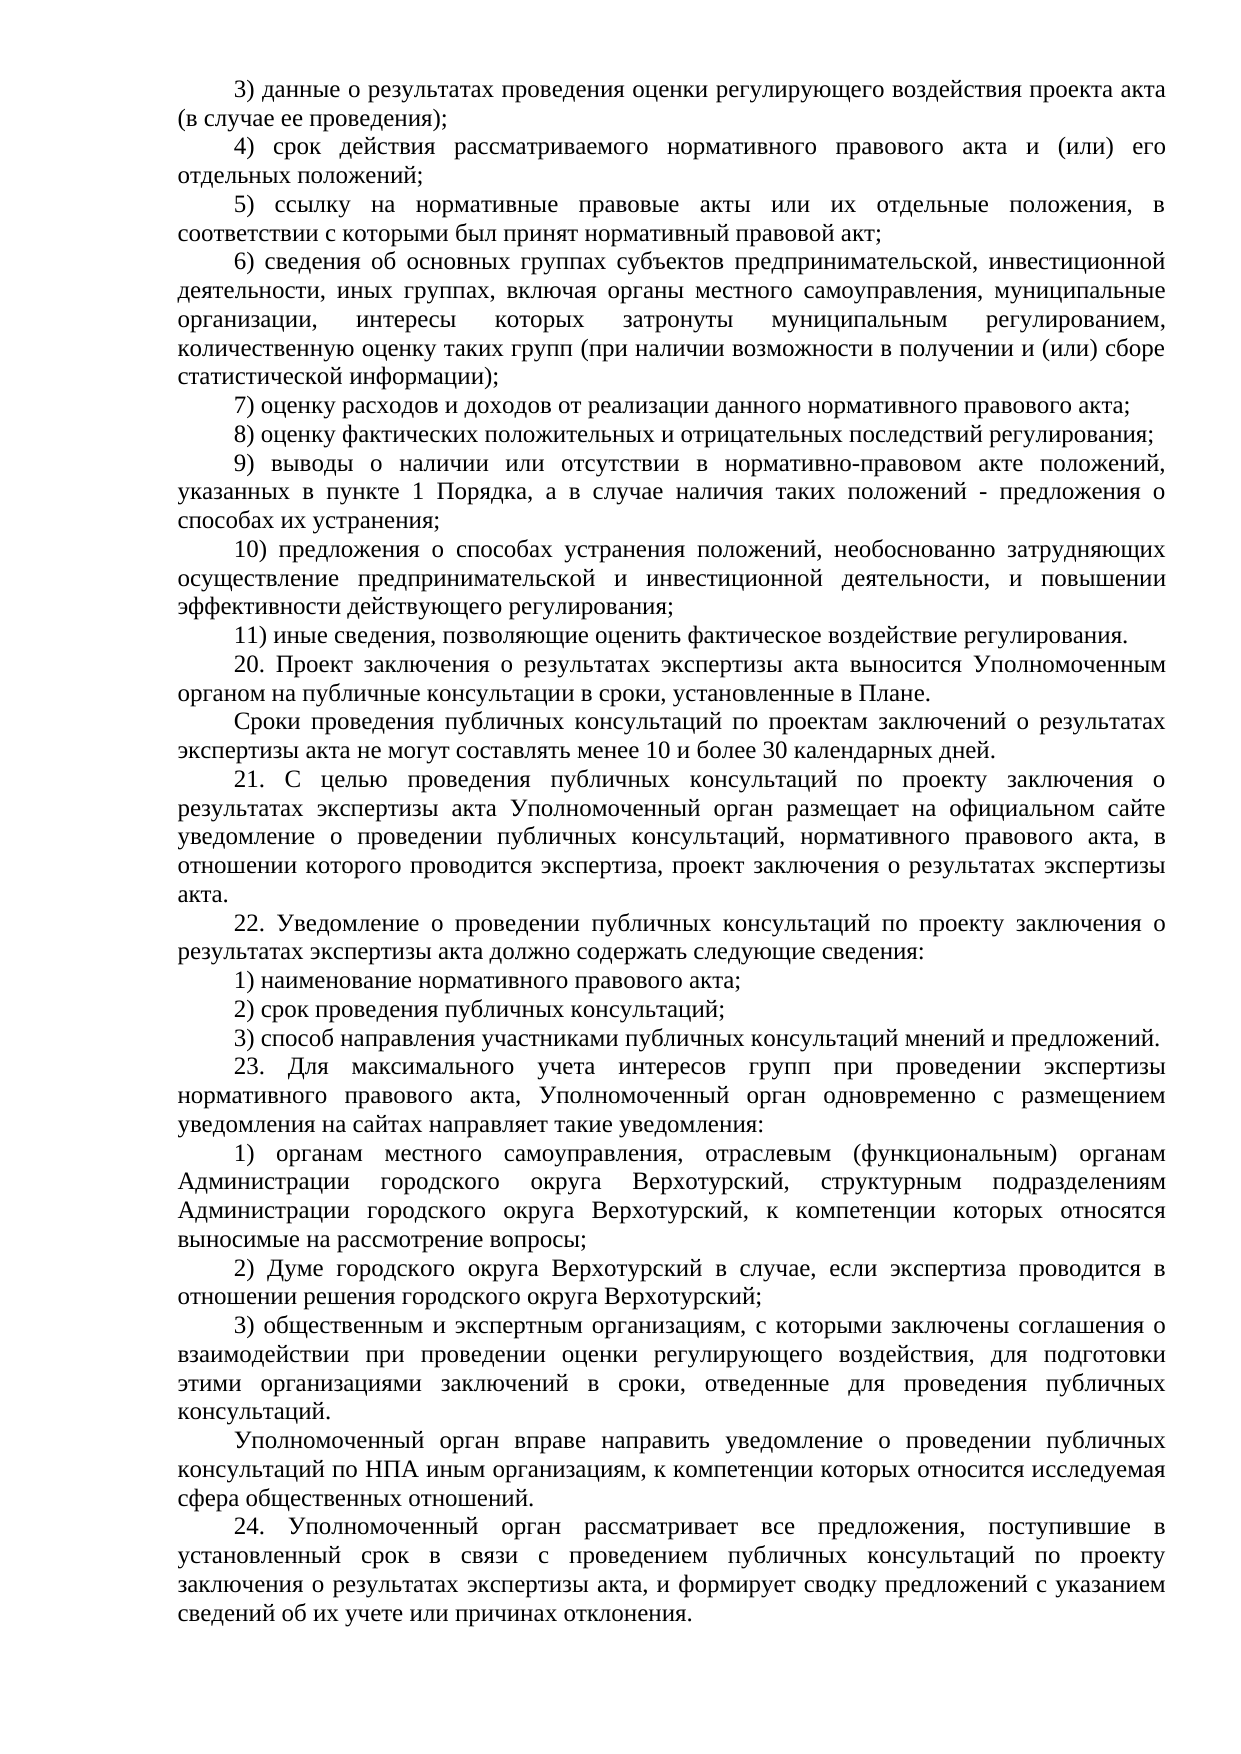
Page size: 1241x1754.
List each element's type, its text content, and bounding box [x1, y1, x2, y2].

text 20. Проект заключения о результатах экспертизы акта выносится Уполномоченным органом на публичные консультации в сроки, установленные в Плане. [177, 649, 1167, 706]
text 10) предложения о способах устранения положений, необоснованно затрудняющих осуществление предпринимательской и инвестиционной деятельности, и повышении эффективности действующего регулирования; [177, 534, 1167, 620]
text 2) Думе городского округа Верхотурский в случае, если экспертиза проводится в отношении решения городского округа Верхотурский; [177, 1253, 1167, 1310]
text 11) иные сведения, позволяющие оценить фактическое воздействие регулирования. [177, 620, 1167, 649]
text 7) оценку расходов и доходов от реализации данного нормативного правового акта; [177, 390, 1167, 419]
text 1) наименование нормативного правового акта; [177, 965, 1167, 994]
text 3) способ направления участниками публичных консультаций мнений и предложений. [177, 1023, 1167, 1051]
text 21. С целью проведения публичных консультаций по проекту заключения о результатах экспертизы акта Уполномоченный орган размещает на официальном сайте уведомление о проведении публичных консультаций, нормативного правового акта, в отношении которого проводится экспертиза, проект заключения о результатах экспертизы акта. [177, 764, 1167, 908]
text Уполномоченный орган вправе направить уведомление о проведении публичных консультаций по НПА иным организациям, к компетенции которых относится исследуемая сфера общественных отношений. [177, 1425, 1167, 1511]
text 3) общественным и экспертным организациям, с которыми заключены соглашения о взаимодействии при проведении оценки регулирующего воздействия, для подготовки этими организациями заключений в сроки, отведенные для проведения публичных консультаций. [177, 1310, 1167, 1425]
text 3) данные о результатах проведения оценки регулирующего воздействия проекта акта (в случае ее проведения); [177, 74, 1167, 131]
text 2) срок проведения публичных консультаций; [177, 994, 1167, 1023]
text 1) органам местного самоуправления, отраслевым (функциональным) органам Администрации городского округа Верхотурский, структурным подразделениям Администрации городского округа Верхотурский, к компетенции которых относятся выносимые на рассмотрение вопросы; [177, 1138, 1167, 1253]
text 4) срок действия рассматриваемого нормативного правового акта и (или) его отдельных положений; [177, 131, 1167, 189]
text 8) оценку фактических положительных и отрицательных последствий регулирования; [177, 419, 1167, 448]
text 24. Уполномоченный орган рассматривает все предложения, поступившие в установленный срок в связи с проведением публичных консультаций по проекту заключения о результатах экспертизы акта, и формирует сводку предложений с указанием сведений об их учете или причинах отклонения. [177, 1511, 1167, 1626]
text 9) выводы о наличии или отсутствии в нормативно-правовом акте положений, указанных в пункте 1 Порядка, а в случае наличия таких положений - предложения о способах их устранения; [177, 448, 1167, 534]
text 23. Для максимального учета интересов групп при проведении экспертизы нормативного правового акта, Уполномоченный орган одновременно с размещением уведомления на сайтах направляет такие уведомления: [177, 1051, 1167, 1138]
text 22. Уведомление о проведении публичных консультаций по проекту заключения о результатах экспертизы акта должно содержать следующие сведения: [177, 908, 1167, 965]
text 6) сведения об основных группах субъектов предпринимательской, инвестиционной деятельности, иных группах, включая органы местного самоуправления, муниципальные организации, интересы которых затронуты муниципальным регулированием, количественную оценку таких групп (при наличии возможности в получении и (или) сборе статистической информации); [177, 246, 1167, 390]
text 5) ссылку на нормативные правовые акты или их отдельные положения, в соответствии с которыми был принят нормативный правовой акт; [177, 189, 1167, 246]
text Сроки проведения публичных консультаций по проектам заключений о результатах экспертизы акта не могут составлять менее 10 и более 30 календарных дней. [177, 706, 1167, 764]
